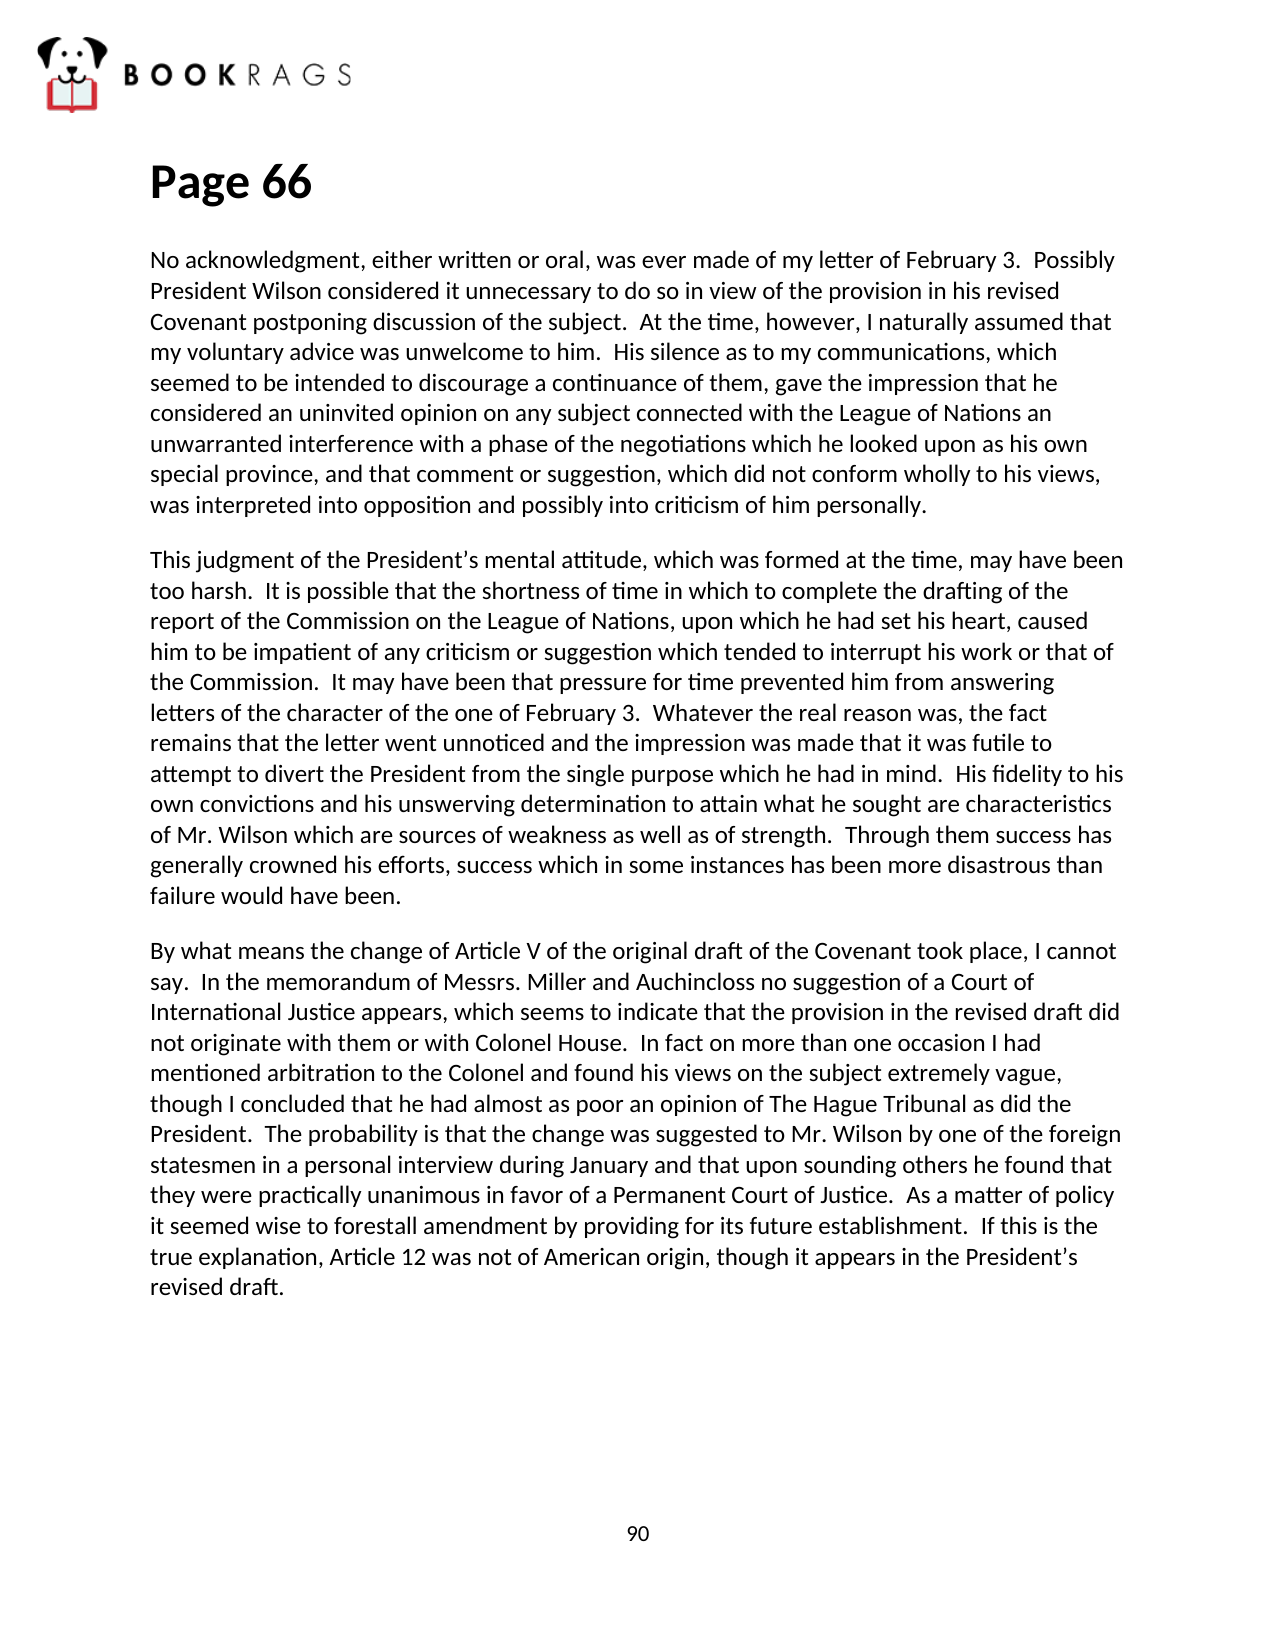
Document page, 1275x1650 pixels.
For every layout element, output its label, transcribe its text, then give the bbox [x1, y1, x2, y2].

text This judgment of the President’s mental attitude, which was formed at the time, may have been too harsh. It is possible that the shortness of time in which to complete the drafting of the report of the Commission on the League of Nations, upon which he had set his heart, caused him to be impatient of any criticism or suggestion which tended to interrupt his work or that of the Commission. It may have been that pressure for time prevented him from answering letters of the character of the one of February 3. Whatever the real reason was, the fact remains that the letter went unnoticed and the impression was made that it was futile to attempt to divert the President from the single purpose which he had in mind. His fidelity to his own convictions and his unswerving determination to attain what he sought are characteristics of Mr. Wilson which are sources of weakness as well as of strength. Through them success has generally crowned his efforts, success which in some instances has been more disastrous than failure would have been. [150, 544, 1125, 911]
picture [37, 37, 351, 113]
text By what means the change of Article V of the original draft of the Covenant took place, I cannot say. In the memorandum of Messrs. Miller and Auchincloss no suggestion of a Court of International Justice appears, which seems to indicate that the provision in the revised draft did not originate with them or with Colonel House. In fact on more than one occasion I had mentioned arbitration to the Colonel and found his views on the subject extremely vague, though I concluded that he had almost as poor an opinion of The Hague Tribunal as did the President. The probability is that the change was suggested to Mr. Wilson by one of the foreign statesmen in a personal interview during January and that upon sounding others he found that they were practically unanimous in favor of a Permanent Court of Justice. As a matter of policy it seemed wise to forestall amendment by providing for its future establishment. If this is the true explanation, Article 12 was not of American origin, though it appears in the President’s revised draft. [150, 936, 1125, 1302]
text No acknowledgment, either written or oral, was ever made of my letter of February 3. Possibly President Wilson considered it unnecessary to do so in view of the provision in his revised Covenant postponing discussion of the subject. At the time, however, I naturally assumed that my voluntary advice was unwelcome to him. His silence as to my communications, which seemed to be intended to discourage a continuance of them, gave the impression that he considered an uninvited opinion on any subject connected with the League of Nations an unwarranted interference with a phase of the negotiations which he looked upon as his own special province, and that comment or suggestion, which did not conform wholly to his views, was interpreted into opposition and possibly into criticism of him personally. [150, 244, 1125, 519]
text Page 66 [150, 150, 1125, 211]
